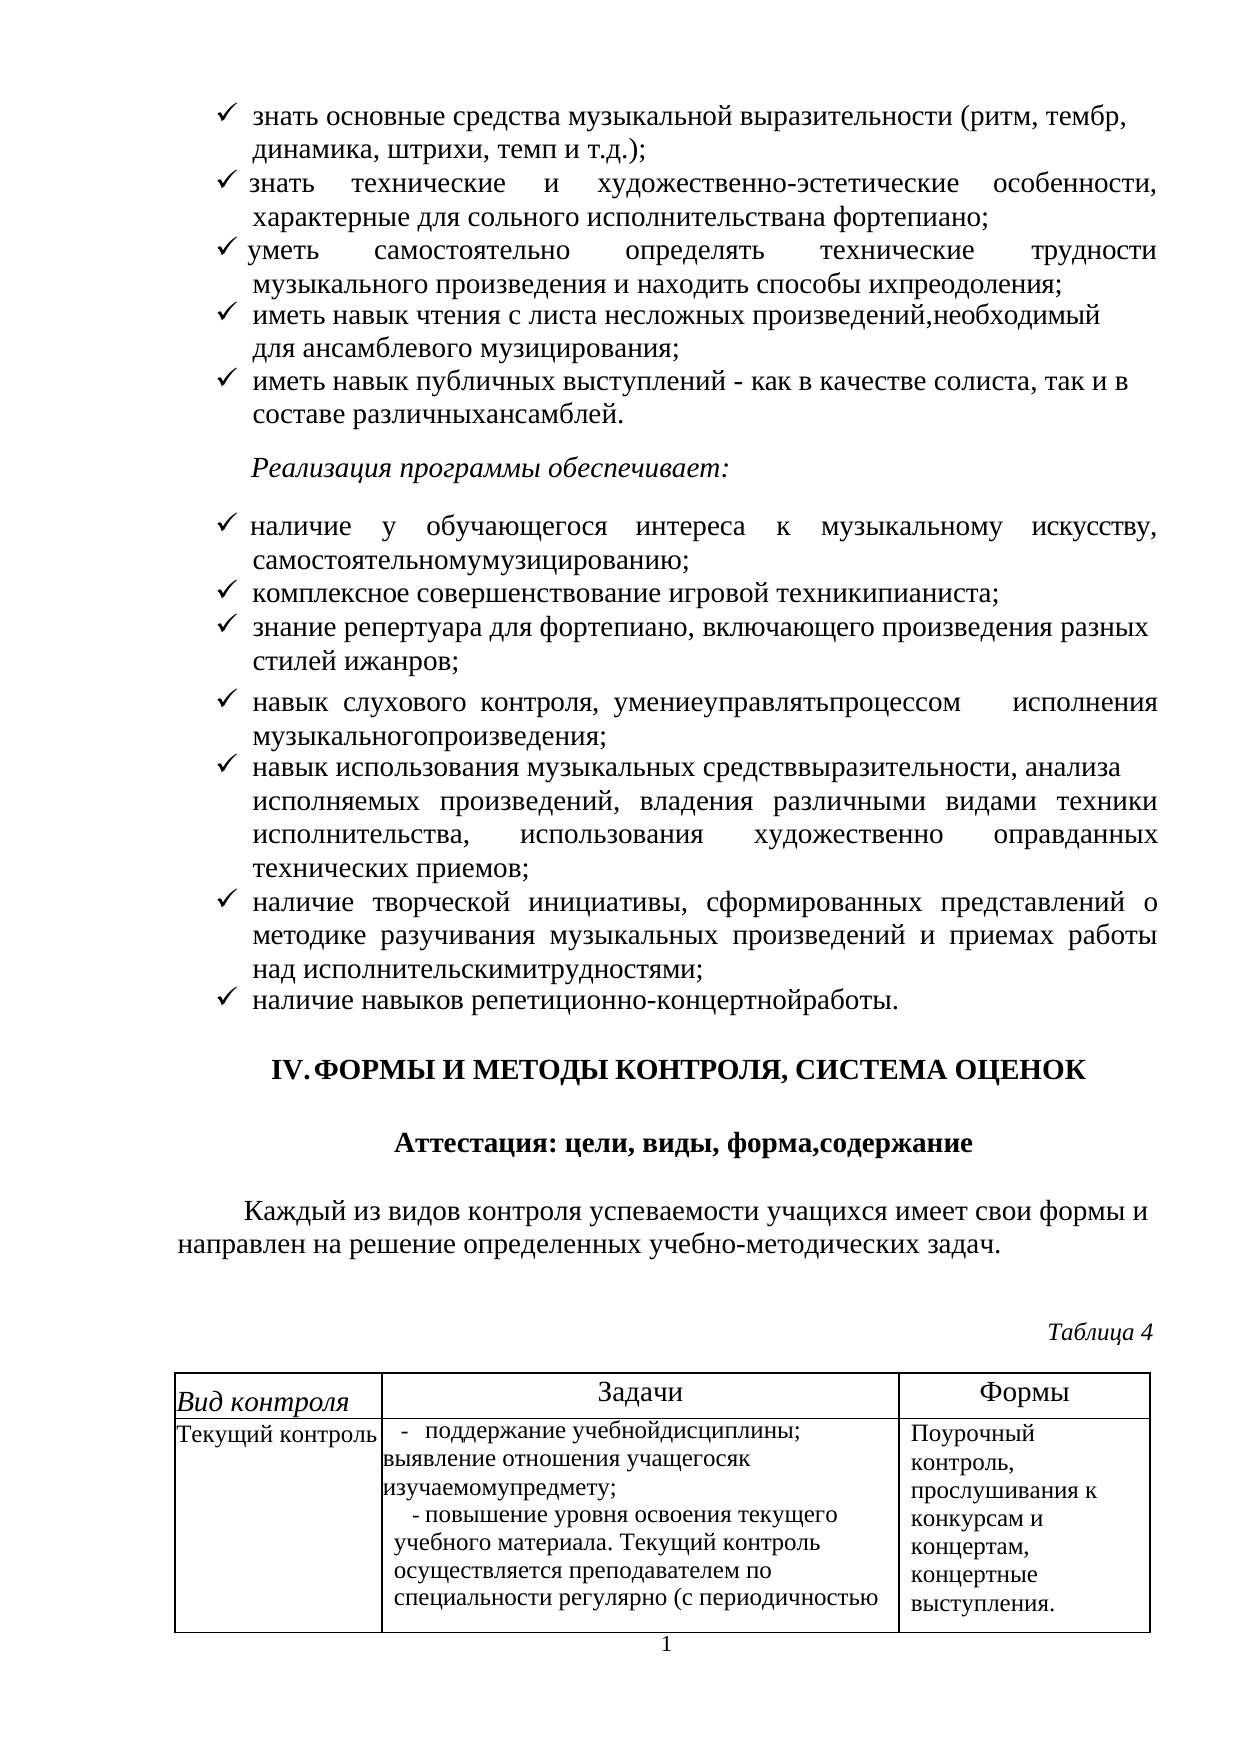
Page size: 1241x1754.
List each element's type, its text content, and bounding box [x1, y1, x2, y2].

list иметь навык чтения с листа несложных произведений,необходимый [215, 299, 1188, 331]
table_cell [383, 1419, 898, 1632]
text Реализация программы обеспечивает: [251, 450, 1188, 484]
list знать основные средства музыкальной выразительности (ритм, тембр, динамика, штрихи, темп и т.д.); [215, 98, 1159, 165]
list знать технические и художественно-эстетические особенности, характерные для сольного исполнительствана фортепиано; [215, 165, 1159, 232]
subtitle ФОРМЫ И МЕТОДЫ КОНТРОЛЯ, СИСТЕМА ОЦЕНОК Аттестация: цели, виды, форма,содержание [271, 1052, 1093, 1159]
list наличие творческой инициативы, сформированных представлений о методике разучивания музыкальных произведений и приемах работы над исполнительскимитрудностями; [215, 884, 1158, 984]
table_header Формы [900, 1374, 1149, 1417]
list уметь самостоятельно определять технические трудности музыкального произведения и находить способы ихпреодоления; [215, 232, 1159, 299]
list комплексное совершенствование игровой техникипианиста; [215, 576, 1188, 609]
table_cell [900, 1419, 1149, 1632]
list знание репертуара для фортепиано, включающего произведения разных стилей ижанров; [215, 609, 1158, 676]
text Таблица 4 [1047, 1317, 1188, 1346]
list наличие у обучающегося интереса к музыкальному искусству, самостоятельномумузицированию; [215, 508, 1159, 576]
text Каждый из видов контроля успеваемости учащихся имеет свои формы и [154, 1198, 1148, 1226]
text направлен на решение определенных учебно-методических задач. [177, 1226, 1188, 1259]
list навык использования музыкальных средстввыразительности, анализа [215, 752, 1188, 783]
table_header Вид контроля [176, 1374, 381, 1417]
list иметь навык публичных выступлений - как в качестве солиста, так и в составе различныхансамблей. [215, 364, 1159, 429]
table_header Задачи [383, 1374, 898, 1417]
list наличие навыков репетиционно-концертнойработы. [215, 984, 1188, 1016]
text для ансамблевого музицирования; [252, 331, 1188, 364]
text исполняемых произведений, владения различными видами техники исполнительства, использования художественно оправданных технических приемов; [252, 783, 1159, 884]
list навык слухового контроля, умениеуправлятьпроцессом исполнения музыкальногопроизведения; [215, 684, 1159, 752]
table_cell Текущий контроль [176, 1419, 381, 1632]
